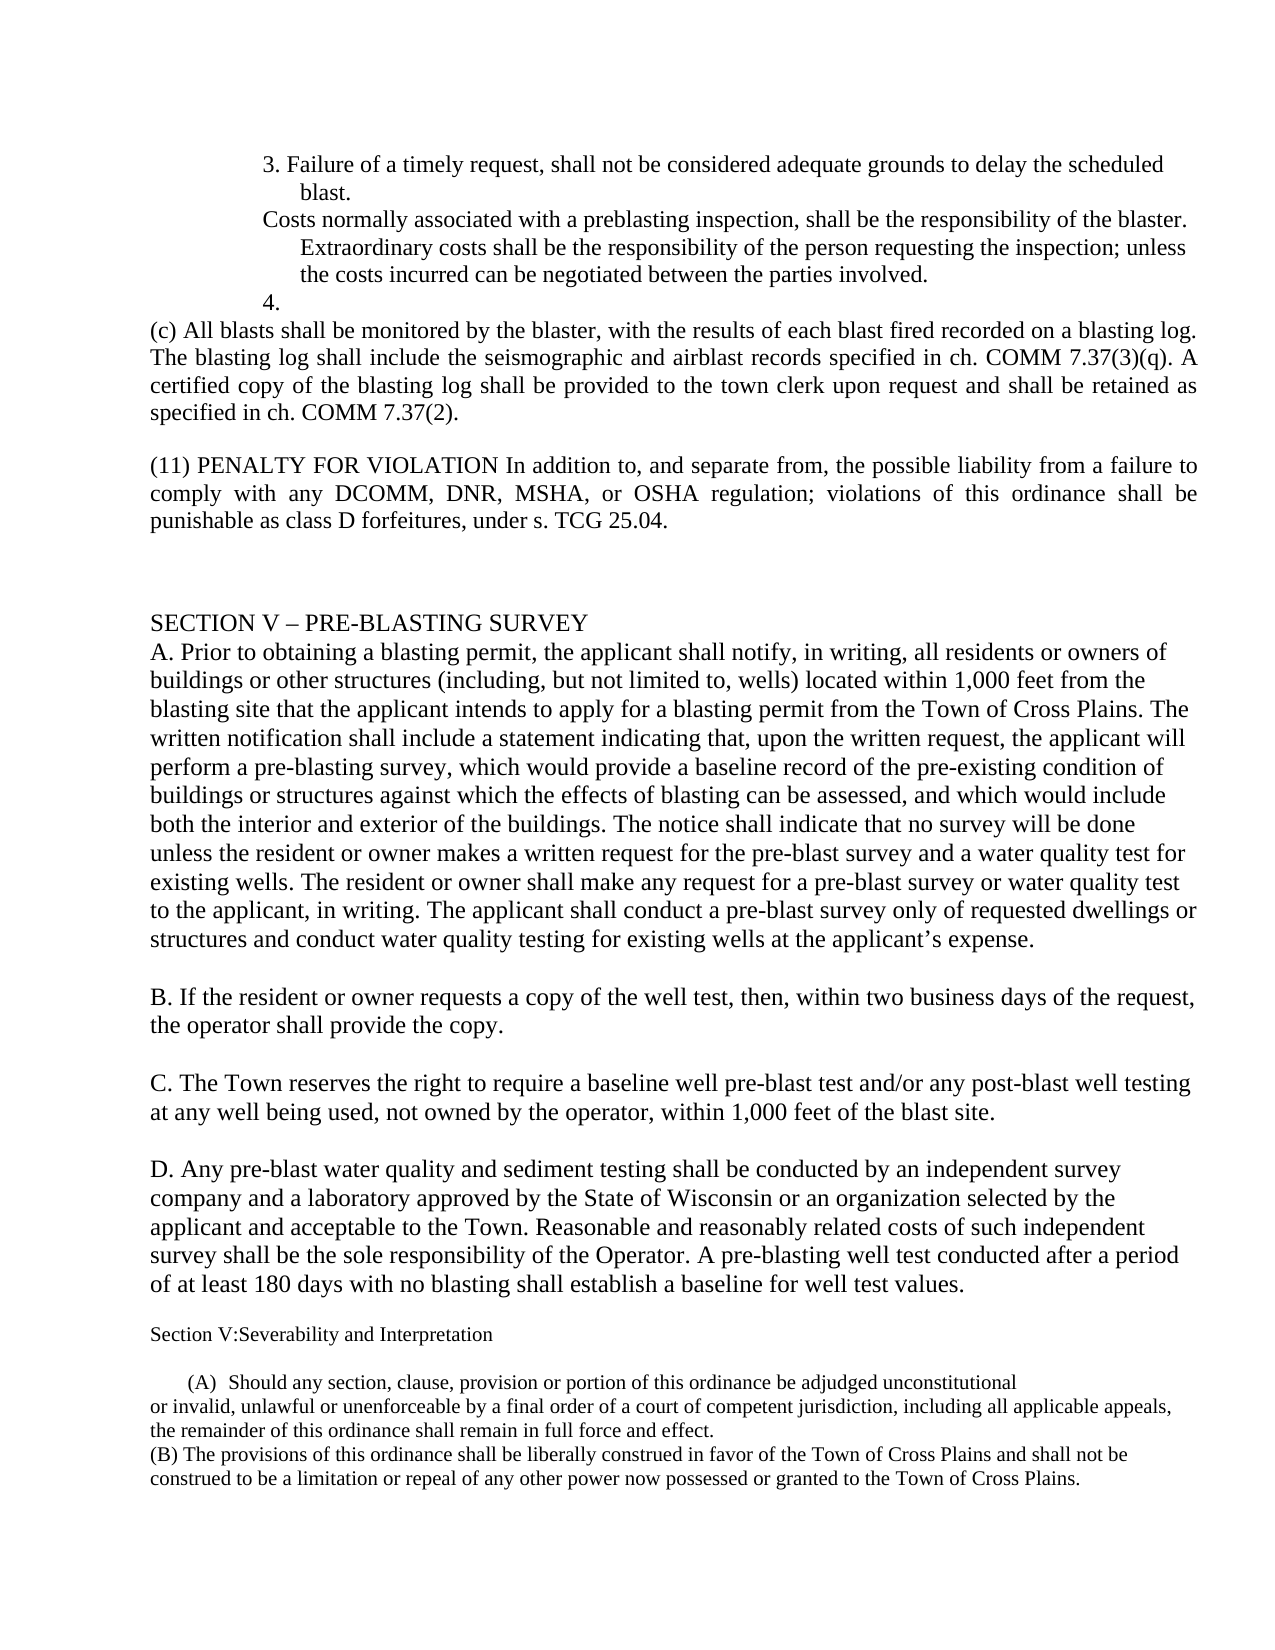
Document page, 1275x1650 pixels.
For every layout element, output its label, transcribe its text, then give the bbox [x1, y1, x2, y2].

text 3. Failure of a timely request, shall not be considered adequate grounds to delay the scheduled blast. [262, 150, 1200, 205]
text (c) All blasts shall be monitored by the blaster, with the results of each blast fired recorded on a blasting log. The blasting log shall include the seismographic and airblast records specified in ch. COMM 7.37(3)(q). A certified copy of the blasting log shall be provided to the town clerk upon request and shall be retained as specified in ch. COMM 7.37(2). [150, 316, 1200, 426]
text B. If the resident or owner requests a copy of the well test, then, within two business days of the request, the operator shall provide the copy. [150, 982, 1200, 1039]
text Costs normally associated with a preblasting inspection, shall be the responsibility of the blaster. Extraordinary costs shall be the responsibility of the person requesting the inspection; unless the costs incurred can be negotiated between the parties involved. [262, 205, 1200, 288]
text (11) PENALTY FOR VIOLATION In addition to, and separate from, the possible liability from a failure to comply with any DCOMM, DNR, MSHA, or OSHA regulation; violations of this ordinance shall be punishable as class D forfeitures, under s. TCG 25.04. [150, 451, 1200, 534]
text C. The Town reserves the right to require a baseline well pre-blast test and/or any post-blast well testing at any well being used, not owned by the operator, within 1,000 feet of the blast site. [150, 1068, 1200, 1125]
text (B) The provisions of this ordinance shall be liberally construed in favor of the Town of Cross Plains and shall not be construed to be a limitation or repeal of any other power now possessed or granted to the Town of Cross Plains. [150, 1442, 1200, 1490]
text or invalid, unlawful or unenforceable by a final order of a court of competent jurisdiction, including all applicable appeals, the remainder of this ordinance shall remain in full force and effect. [150, 1394, 1200, 1442]
text written notification shall include a statement indicating that, upon the written request, the applicant will perform a pre-blasting survey, which would provide a baseline record of the pre-existing condition of buildings or structures against which the effects of blasting can be assessed, and which would include both the interior and exterior of the buildings. The notice shall indicate that no survey will be done unless the resident or owner makes a written request for the pre-blast survey and a water quality test for existing wells. The resident or owner shall make any request for a pre-blast survey or water quality test to the applicant, in writing. The applicant shall conduct a pre-blast survey only of requested dwellings or structures and conduct water quality testing for existing wells at the applicant’s expense. [150, 723, 1200, 953]
text A. Prior to obtaining a blasting permit, the applicant shall notify, in writing, all residents or owners of buildings or other structures (including, but not limited to, wells) located within 1,000 feet from the blasting site that the applicant intends to apply for a blasting permit from the Town of Cross Plains. The [150, 637, 1200, 723]
text Section V:Severability and Interpretation [150, 1322, 1200, 1346]
text SECTION V – PRE-BLASTING SURVEY [150, 608, 1200, 637]
text D. Any pre-blast water quality and sediment testing shall be conducted by an independent survey company and a laboratory approved by the State of Wisconsin or an organization selected by the applicant and acceptable to the Town. Reasonable and reasonably related costs of such independent survey shall be the sole responsibility of the Operator. A pre-blasting well test conducted after a period of at least 180 days with no blasting shall establish a baseline for well test values. [150, 1154, 1200, 1298]
list Should any section, clause, provision or portion of this ordinance be adjudged unconstitutional [187, 1370, 1200, 1394]
